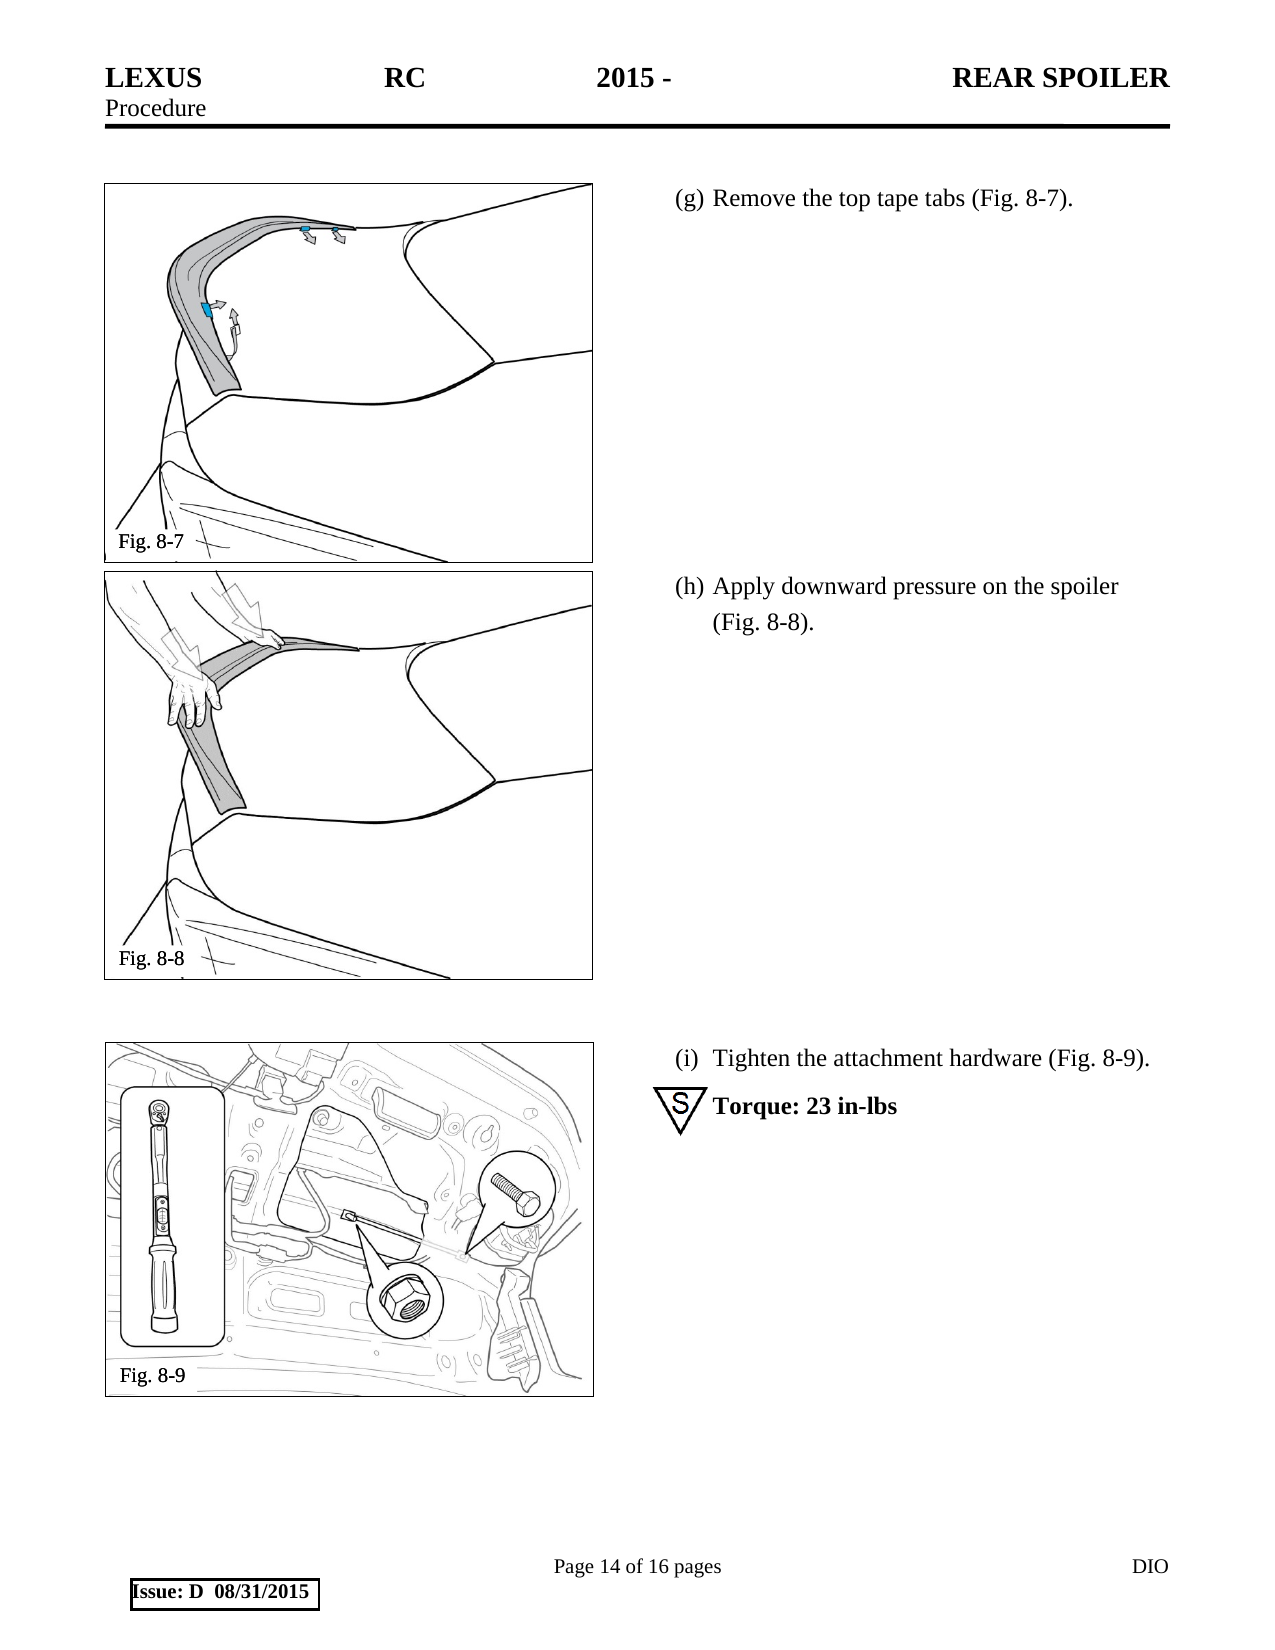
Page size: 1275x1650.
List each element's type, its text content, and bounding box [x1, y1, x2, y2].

list Torque: 23 in-lbs [712, 1091, 1170, 1120]
picture [642, 1083, 713, 1145]
text Apply downward pressure on the spoiler (Fig. 8-8). [675, 571, 1170, 636]
text Remove the top tape tabs (Fig. 8-7). [675, 183, 1170, 212]
picture [105, 572, 592, 979]
picture [106, 1043, 593, 1396]
picture [105, 184, 592, 562]
text Tighten the attachment hardware (Fig. 8-9). [675, 1043, 1170, 1072]
